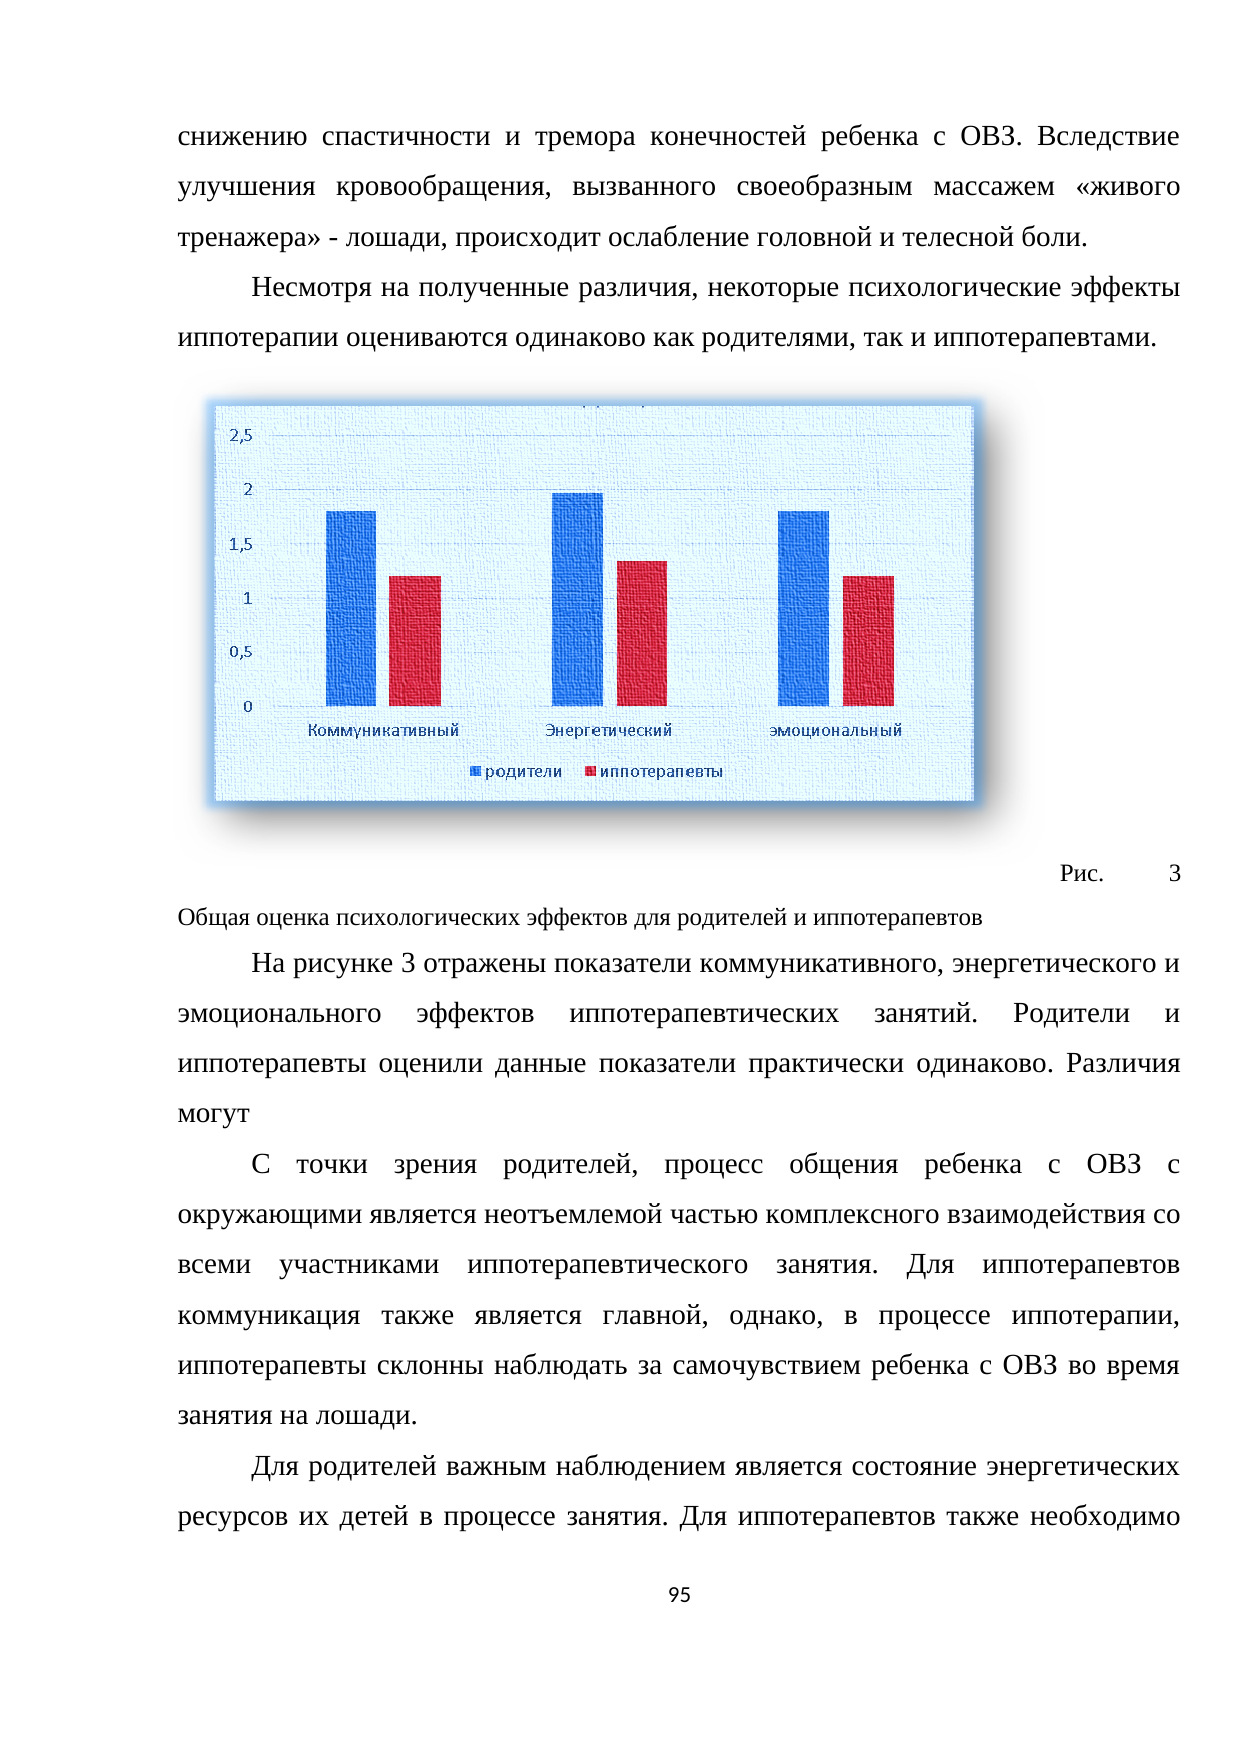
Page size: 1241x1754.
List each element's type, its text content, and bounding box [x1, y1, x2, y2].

text Рис. 3 Общая оценка психологических эффектов для родителей и иппотерапевтов [177, 858, 1181, 930]
text Несмотря на полученные различия, некоторые психологические эффекты иппотерапии оцениваются одинаково как родителями, так и иппотерапевтами. [177, 269, 1181, 353]
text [177, 118, 1181, 252]
text На рисунке 3 отражены показатели коммуникативного, энергетического и эмоционального эффектов иппотерапевтических занятий. Родители и иппотерапевты оценили данные показатели практически одинаково. Различия могут [177, 945, 1181, 1129]
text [177, 1448, 1181, 1532]
text С точки зрения родителей, процесс общения ребенка с ОВЗ с окружающими является неотъемлемой частью комплексного взаимодействия со всеми участниками иппотерапевтического занятия. Для иппотерапевтов коммуникация также является главной, однако, в процессе иппотерапии, иппотерапевты склонны наблюдать за самочувствием ребенка с ОВЗ во время занятия на лошади. [177, 1146, 1181, 1431]
picture [214, 406, 974, 801]
